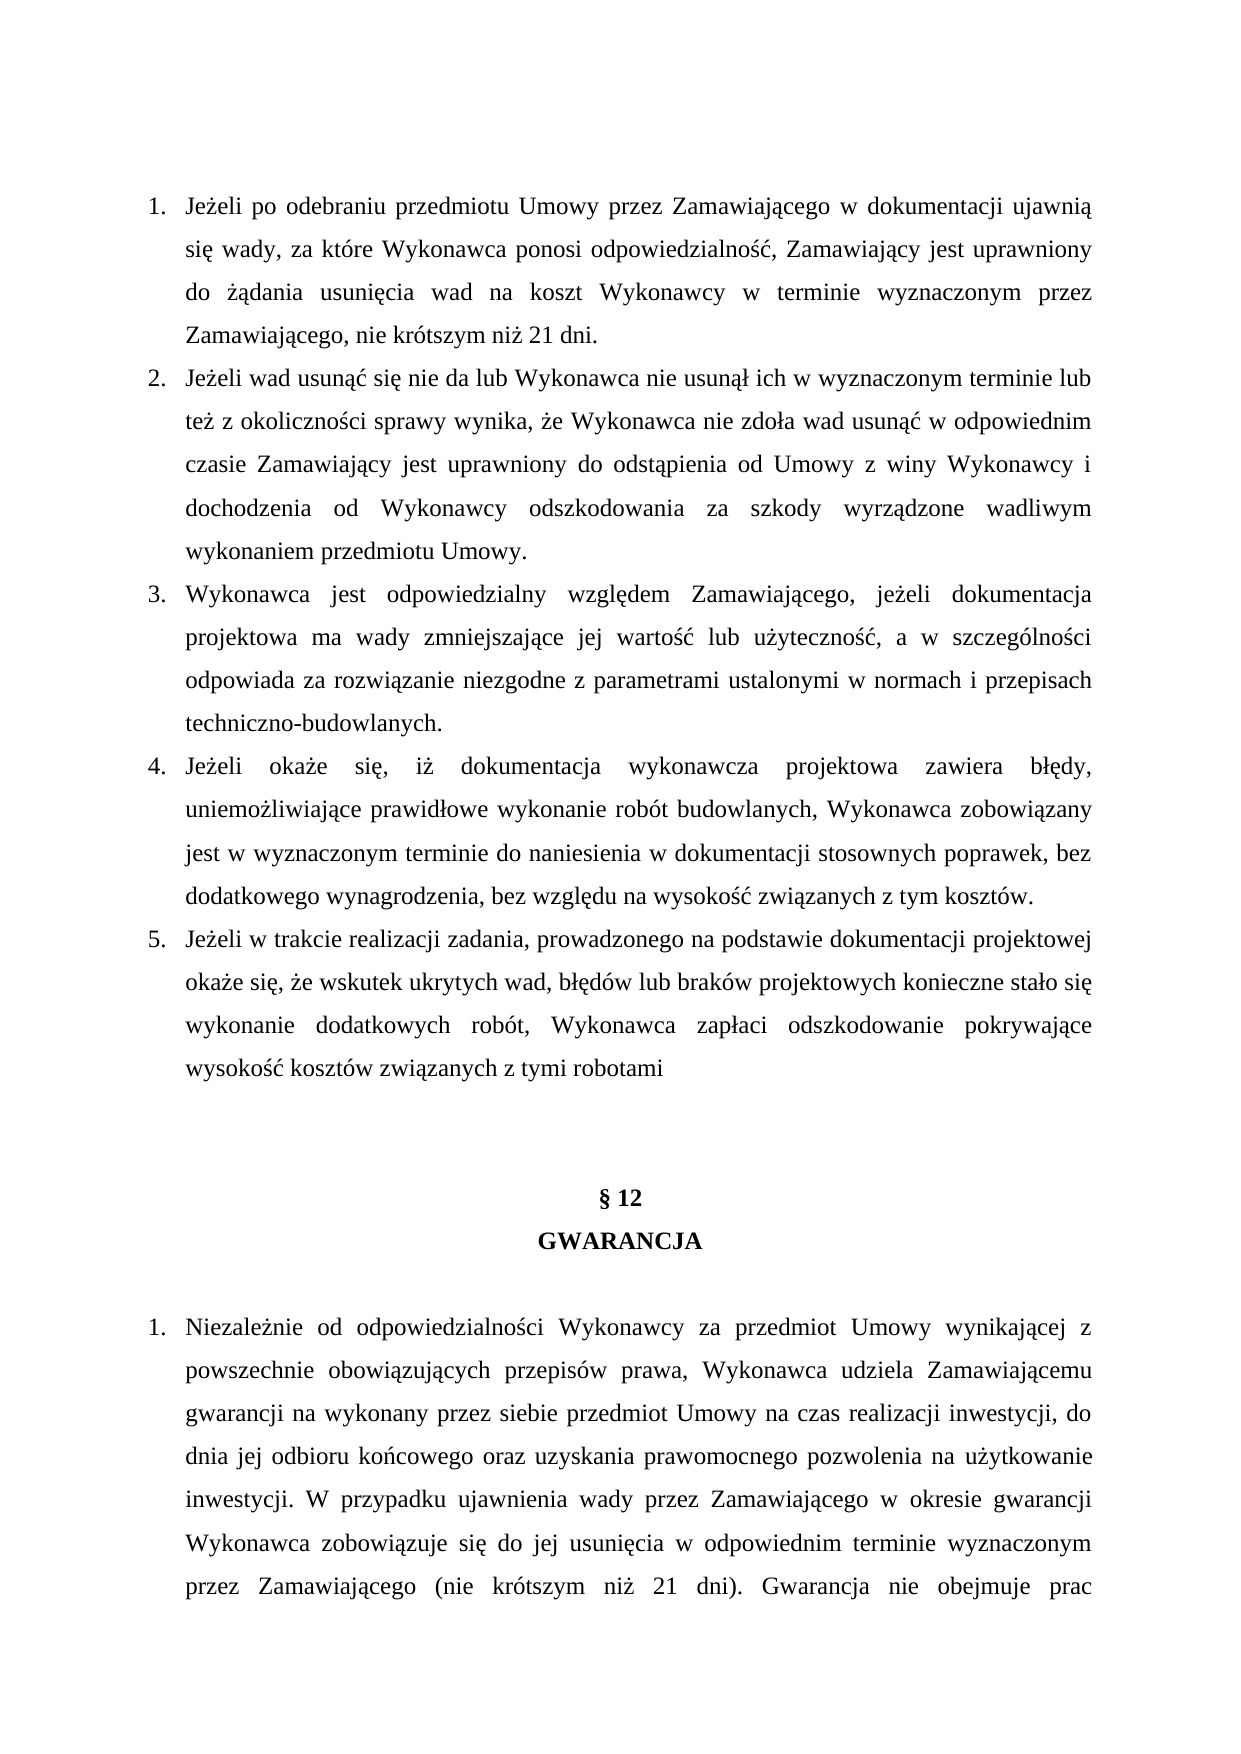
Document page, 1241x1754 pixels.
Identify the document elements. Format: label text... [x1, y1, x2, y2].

list Jeżeli w trakcie realizacji zadania, prowadzonego na podstawie dokumentacji projektowej okaże się, że wskutek ukrytych wad, błędów lub braków projektowych konieczne stało się wykonanie dodatkowych robót, Wykonawca zapłaci odszkodowanie pokrywające wysokość kosztów związanych z tymi robotami [148, 924, 1093, 1082]
list Wykonawca jest odpowiedzialny względem Zamawiającego, jeżeli dokumentacja projektowa ma wady zmniejszające jej wartość lub użyteczność, a w szczególności odpowiada za rozwiązanie niezgodne z parametrami ustalonymi w normach i przepisach techniczno-budowlanych. [148, 579, 1093, 737]
text GWARANCJA [148, 1226, 1093, 1254]
list Jeżeli po odebraniu przedmiotu Umowy przez Zamawiającego w dokumentacji ujawnią się wady, za które Wykonawca ponosi odpowiedzialność, Zamawiający jest uprawniony do żądania usunięcia wad na koszt Wykonawcy w terminie wyznaczonym przez Zamawiającego, nie krótszym niż 21 dni. [148, 191, 1093, 349]
list Jeżeli wad usunąć się nie da lub Wykonawca nie usunął ich w wyznaczonym terminie lub też z okoliczności sprawy wynika, że Wykonawca nie zdoła wad usunąć w odpowiednim czasie Zamawiający jest uprawniony do odstąpienia od Umowy z winy Wykonawcy i dochodzenia od Wykonawcy odszkodowania za szkody wyrządzone wadliwym wykonaniem przedmiotu Umowy. [148, 363, 1093, 564]
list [148, 1312, 1093, 1599]
text § 12 [148, 1183, 1093, 1211]
list Jeżeli okaże się, iż dokumentacja wykonawcza projektowa zawiera błędy, uniemożliwiające prawidłowe wykonanie robót budowlanych, Wykonawca zobowiązany jest w wyznaczonym terminie do naniesienia w dokumentacji stosownych poprawek, bez dodatkowego wynagrodzenia, bez względu na wysokość związanych z tym kosztów. [148, 751, 1093, 909]
